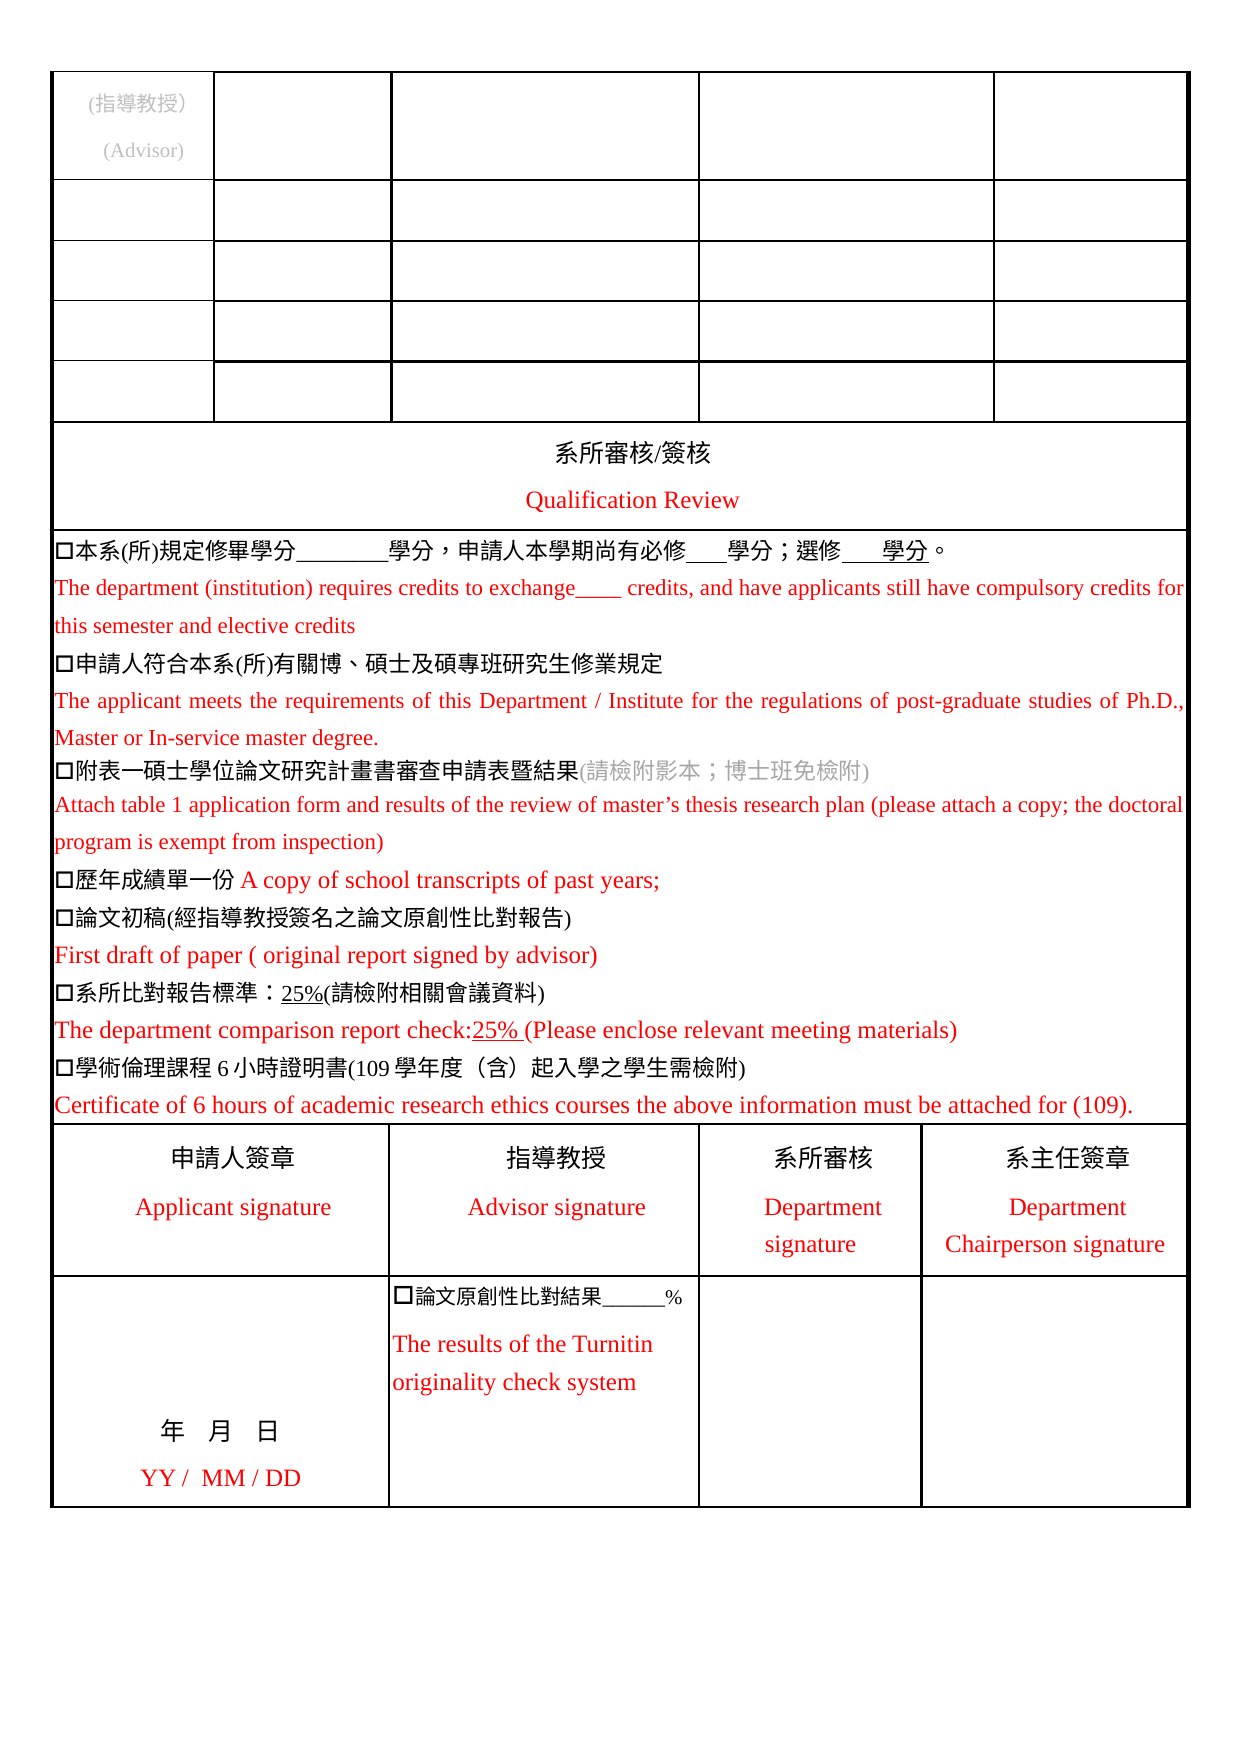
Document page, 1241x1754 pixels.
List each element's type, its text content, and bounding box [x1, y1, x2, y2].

table_cell [393, 73, 698, 179]
table_cell 申請人簽章 Applicant signature [54, 1125, 388, 1275]
table_cell [995, 73, 1186, 179]
table_cell [54, 301, 213, 360]
table_cell 系所審核 Department signature [700, 1125, 920, 1275]
table_cell [215, 181, 390, 239]
table_cell 本系(所)規定修畢學分________學分，申請人本學期尚有必修 學分；選修 學分。 The department (institution) requires credits to exchange____ credits, and have applicants still have compulsory credits for this semester and elective credits 申請人符合本系(所)有關博、碩士及碩專班研究生修業規定 The applicant meets the requirements of this Department / Institute for the regulations of post-graduate studies of Ph.D., Master or In-service master degree. 附表一碩士學位論文研究計畫書審查申請表暨結果(請檢附影本；博士班免檢附) Attach table 1 application form and results of the review of master’s thesis research plan (please attach a copy; the doctoral program is exempt from inspection) 歷年成績單一份A copy of school transcripts of past years; 論文初稿(經指導教授簽名之論文原創性比對報告) First draft of paper ( original report signed by advisor) 系所比對報告標準：25%(請檢附相關會議資料) The department comparison report check:25% (Please enclose relevant meeting materials) 學術倫理課程6小時證明書(109學年度（含）起入學之學生需檢附) Certificate of 6 hours of academic research ethics courses the above information must be attached for (109). [54, 531, 1186, 1123]
table_cell 系所審核/簽核 Qualification Review [54, 423, 1186, 529]
table_cell [54, 180, 213, 239]
table_cell 系主任簽章 Department Chairperson signature [923, 1125, 1186, 1275]
table_cell (指導教授） (Advisor) [54, 72, 213, 179]
table_cell [215, 242, 390, 300]
table_cell [995, 302, 1186, 360]
table_cell [995, 363, 1186, 421]
table_cell [393, 181, 698, 239]
table_cell [700, 181, 993, 239]
table_cell [923, 1277, 1186, 1506]
table_cell [700, 363, 993, 421]
table_cell [995, 242, 1186, 300]
table_cell [700, 242, 993, 300]
table_cell [54, 241, 213, 300]
table_cell 指導教授 Advisor signature [390, 1125, 698, 1275]
table_cell [393, 363, 698, 421]
table_cell [700, 1277, 920, 1506]
table_cell 論文原創性比對結果______% The results of the Turnitin originality check system [390, 1277, 698, 1506]
table_cell [215, 363, 390, 421]
table_cell [700, 73, 993, 179]
table_cell [393, 302, 698, 360]
table_cell [995, 181, 1186, 239]
table_cell [54, 361, 213, 421]
table_cell [215, 73, 390, 179]
table_cell 年 月 日 YY / MM / DD [54, 1277, 388, 1506]
table_cell [215, 302, 390, 360]
table_cell [700, 302, 993, 360]
table_cell [393, 242, 698, 300]
